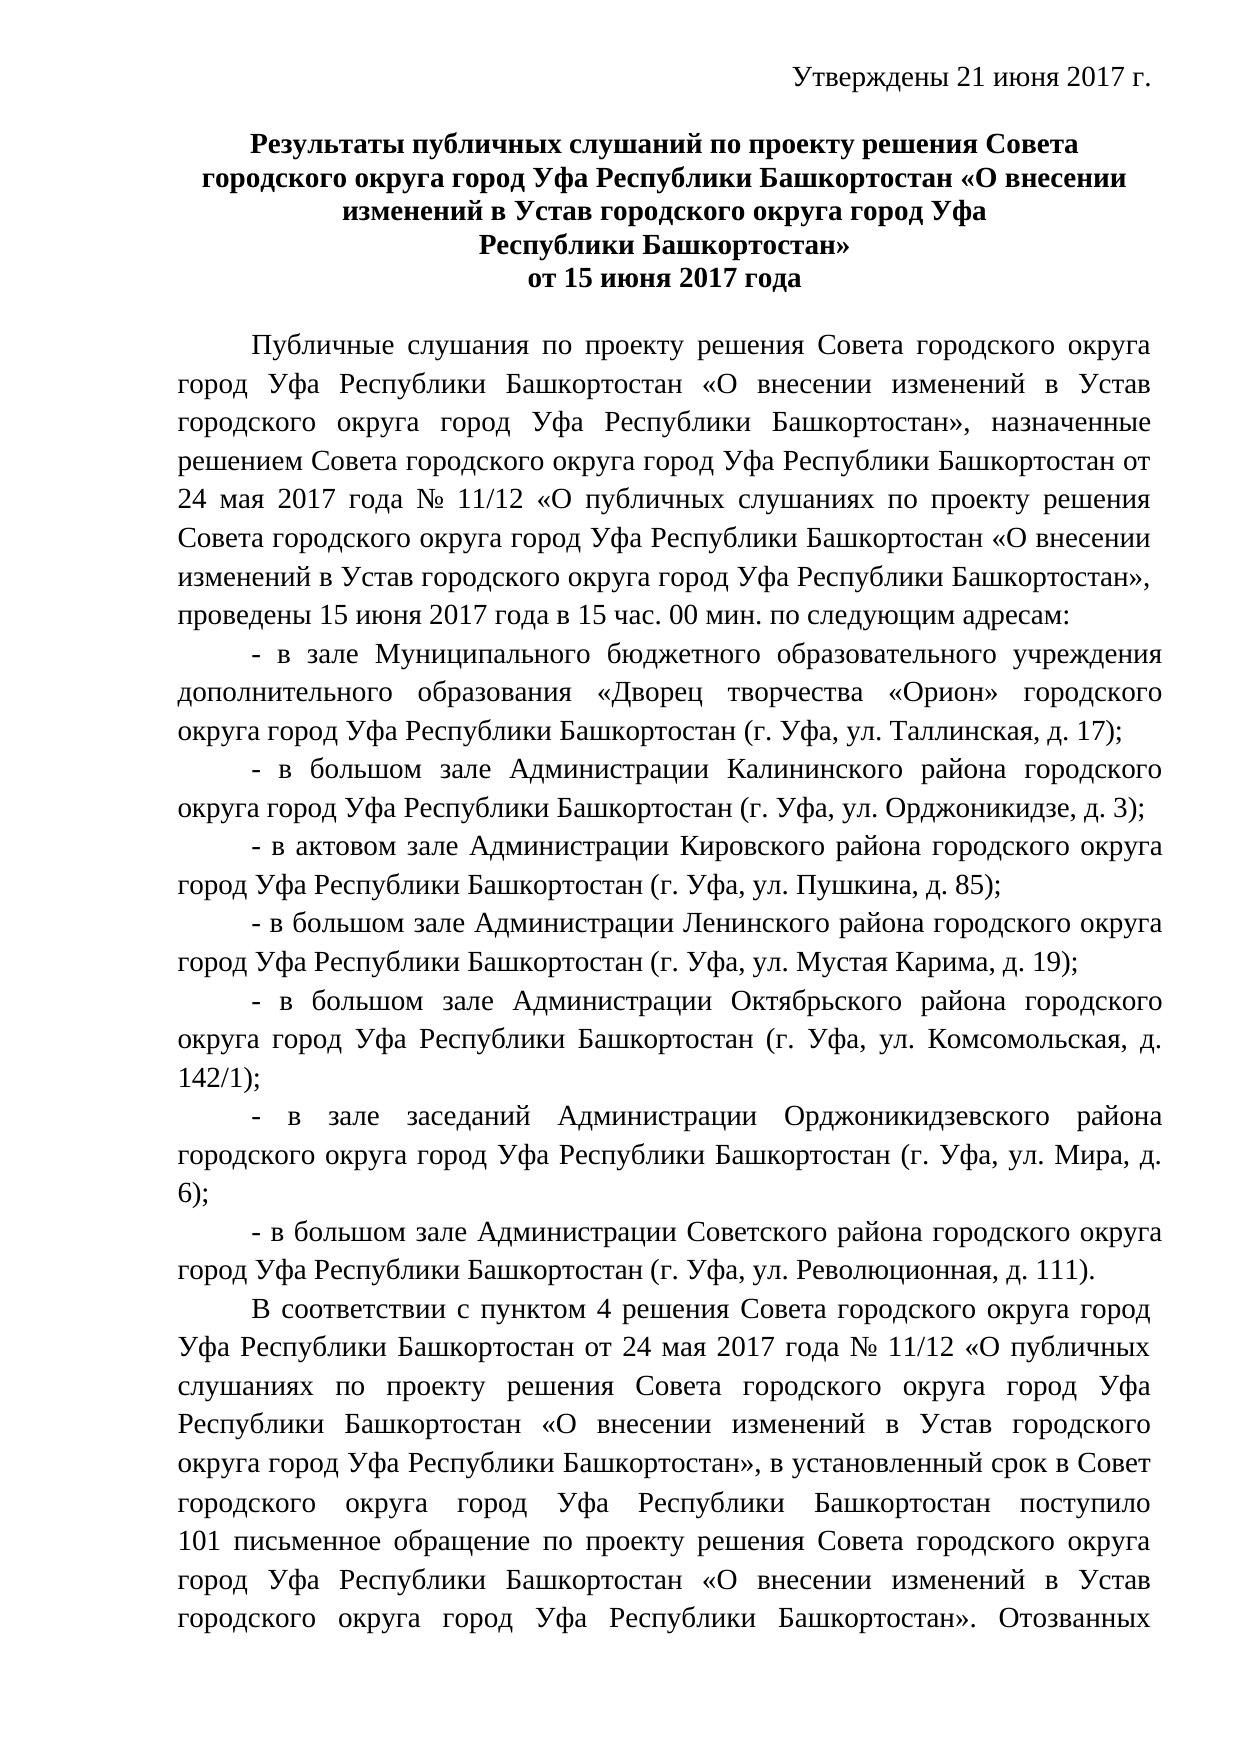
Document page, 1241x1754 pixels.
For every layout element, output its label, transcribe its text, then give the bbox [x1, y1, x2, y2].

text - в большом зале Администрации Октябрьского района городского округа город Уфа Республики Башкортостан (г. Уфа, ул. Комсомольская, д. 142/1); [177, 983, 1163, 1093]
text Республики Башкортостан» [177, 227, 1152, 260]
text Результаты публичных слушаний по проекту решения Совета городского округа город Уфа Республики Башкортостан «О внесении изменений в Устав городского округа город Уфа [177, 126, 1152, 227]
text - в большом зале Администрации Калининского района городского округа город Уфа Республики Башкортостан (г. Уфа, ул. Орджоникидзе, д. 3); [177, 751, 1163, 823]
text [177, 1291, 1152, 1634]
text Утверждены 21 июня 2017 г. [177, 59, 1152, 93]
text - в большом зале Администрации Советского района городского округа город Уфа Республики Башкортостан (г. Уфа, ул. Революционная, д. 111). [177, 1214, 1163, 1286]
text - в зале Муниципального бюджетного образовательного учреждения дополнительного образования «Дворец творчества «Орион» городского округа город Уфа Республики Башкортостан (г. Уфа, ул. Таллинская, д. 17); [177, 636, 1163, 746]
text - в актовом зале Администрации Кировского района городского округа город Уфа Республики Башкортостан (г. Уфа, ул. Пушкина, д. 85); [177, 828, 1163, 901]
text от 15 июня 2017 года [177, 260, 1152, 294]
text - в зале заседаний Администрации Орджоникидзевского района городского округа город Уфа Республики Башкортостан (г. Уфа, ул. Мира, д. 6); [177, 1098, 1163, 1209]
text Публичные слушания по проекту решения Совета городского округа город Уфа Республики Башкортостан «О внесении изменений в Устав городского округа город Уфа Республики Башкортостан», назначенные решением Совета городского округа город Уфа Республики Башкортостан от 24 мая 2017 года № 11/12 «О публичных слушаниях по проекту решения Совета городского округа город Уфа Республики Башкортостан «О внесении изменений в Устав городского округа город Уфа Республики Башкортостан», проведены 15 июня 2017 года в 15 час. 00 мин. по следующим адресам: [177, 327, 1152, 631]
text - в большом зале Администрации Ленинского района городского округа город Уфа Республики Башкортостан (г. Уфа, ул. Мустая Карима, д. 19); [177, 906, 1163, 978]
